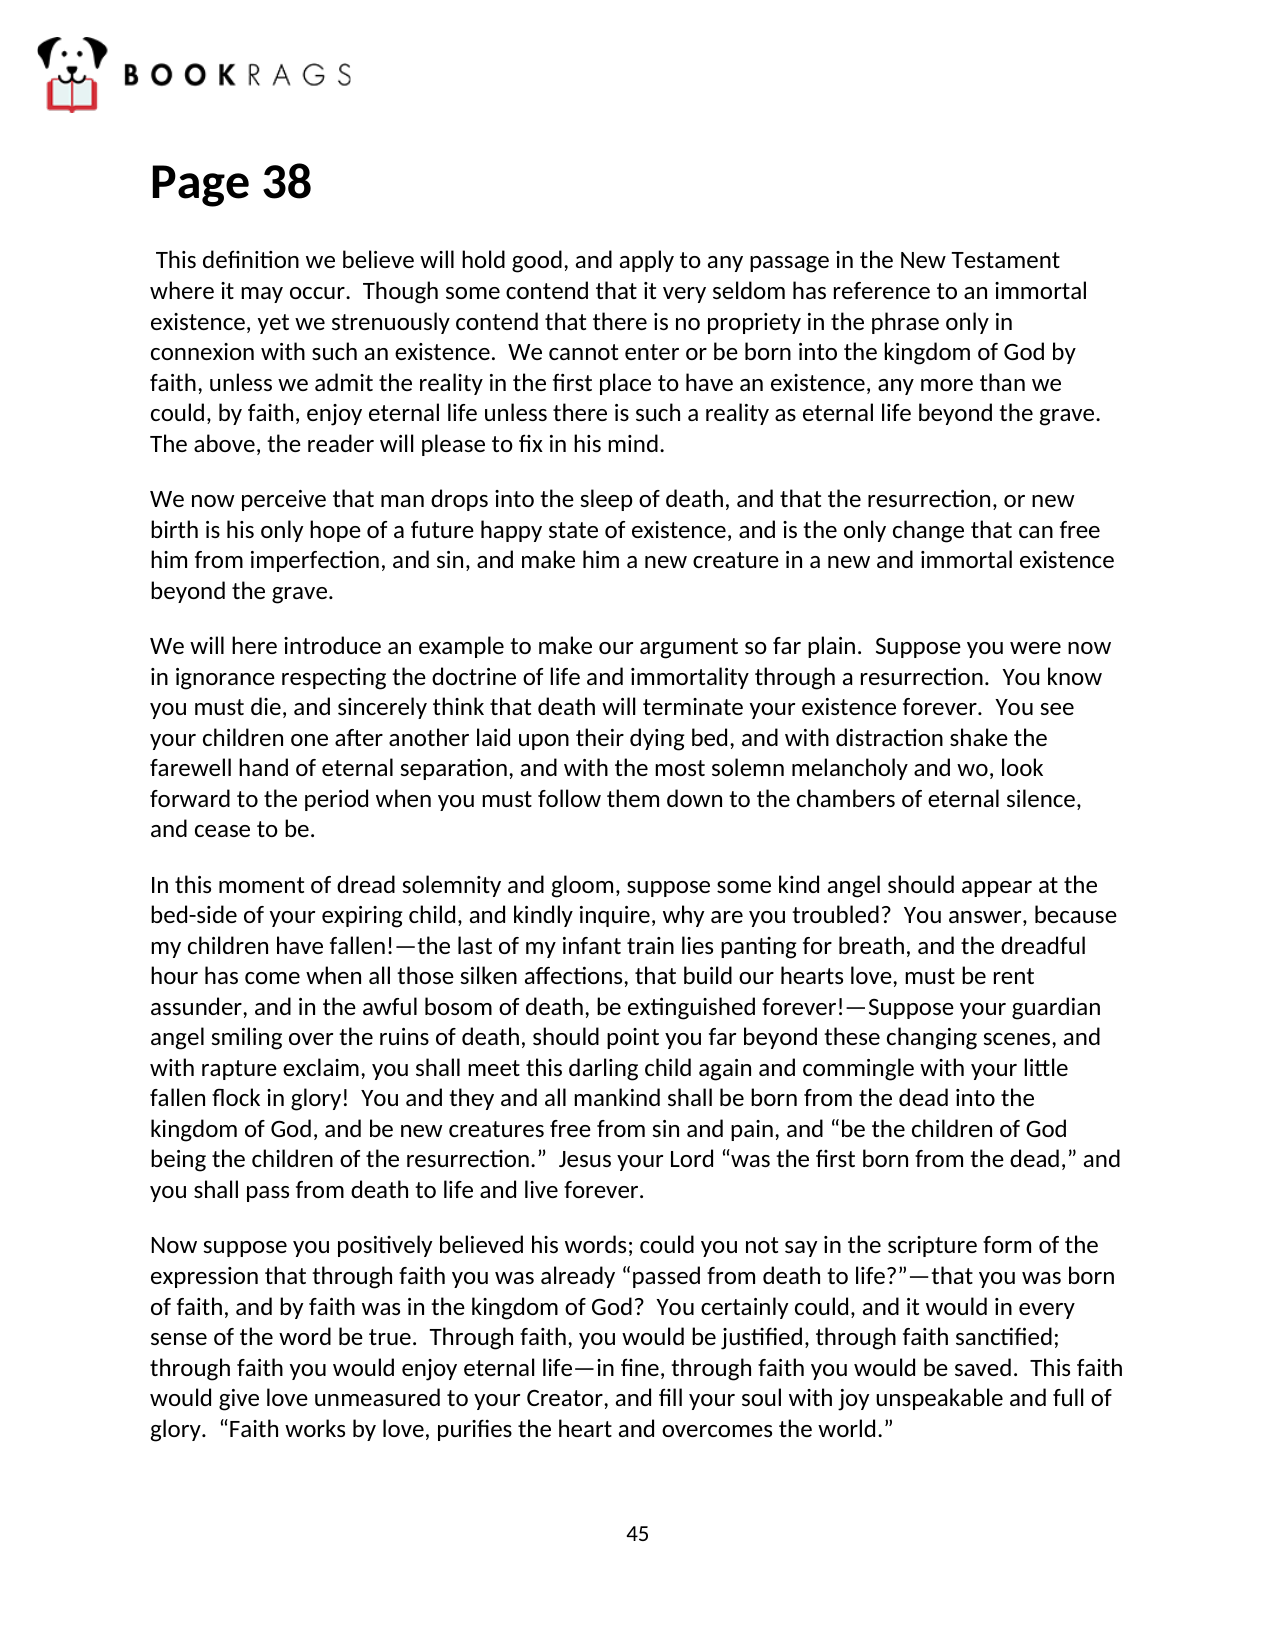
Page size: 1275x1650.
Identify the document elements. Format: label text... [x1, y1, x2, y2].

text Page 38 [150, 150, 1125, 211]
text This definition we believe will hold good, and apply to any passage in the New Testament where it may occur. Though some contend that it very seldom has reference to an immortal existence, yet we strenuously contend that there is no propriety in the phrase only in connexion with such an existence. We cannot enter or be born into the kingdom of God by faith, unless we admit the reality in the first place to have an existence, any more than we could, by faith, enjoy eternal life unless there is such a reality as eternal life beyond the grave. The above, the reader will please to fix in his mind. [150, 244, 1125, 458]
picture [37, 37, 351, 113]
text We now perceive that man drops into the sleep of death, and that the resurrection, or new birth is his only hope of a future happy state of existence, and is the only change that can free him from imperfection, and sin, and make him a new creature in a new and immortal existence beyond the grave. [150, 483, 1125, 605]
text In this moment of dread solemnity and gloom, suppose some kind angel should appear at the bed-side of your expiring child, and kindly inquire, why are you troubled? You answer, because my children have fallen!—­the last of my infant train lies panting for breath, and the dreadful hour has come when all those silken affections, that build our hearts love, must be rent assunder, and in the awful bosom of death, be extinguished forever!—­Suppose your guardian angel smiling over the ruins of death, should point you far beyond these changing scenes, and with rapture exclaim, you shall meet this darling child again and commingle with your little fallen flock in glory! You and they and all mankind shall be born from the dead into the kingdom of God, and be new creatures free from sin and pain, and “be the children of God being the children of the resurrection.” Jesus your Lord “was the first born from the dead,” and you shall pass from death to life and live forever. [150, 869, 1125, 1205]
text Now suppose you positively believed his words; could you not say in the scripture form of the expression that through faith you was already “passed from death to life?”—­that you was born of faith, and by faith was in the kingdom of God? You certainly could, and it would in every sense of the word be true. Through faith, you would be justified, through faith sanctified; through faith you would enjoy eternal life—­in fine, through faith you would be saved. This faith would give love unmeasured to your Creator, and fill your soul with joy unspeakable and full of glory. “Faith works by love, purifies the heart and overcomes the world.” [150, 1230, 1125, 1443]
text We will here introduce an example to make our argument so far plain. Suppose you were now in ignorance respecting the doctrine of life and immortality through a resurrection. You know you must die, and sincerely think that death will terminate your existence forever. You see your children one after another laid upon their dying bed, and with distraction shake the farewell hand of eternal separation, and with the most solemn melancholy and wo, look forward to the period when you must follow them down to the chambers of eternal silence, and cease to be. [150, 630, 1125, 844]
